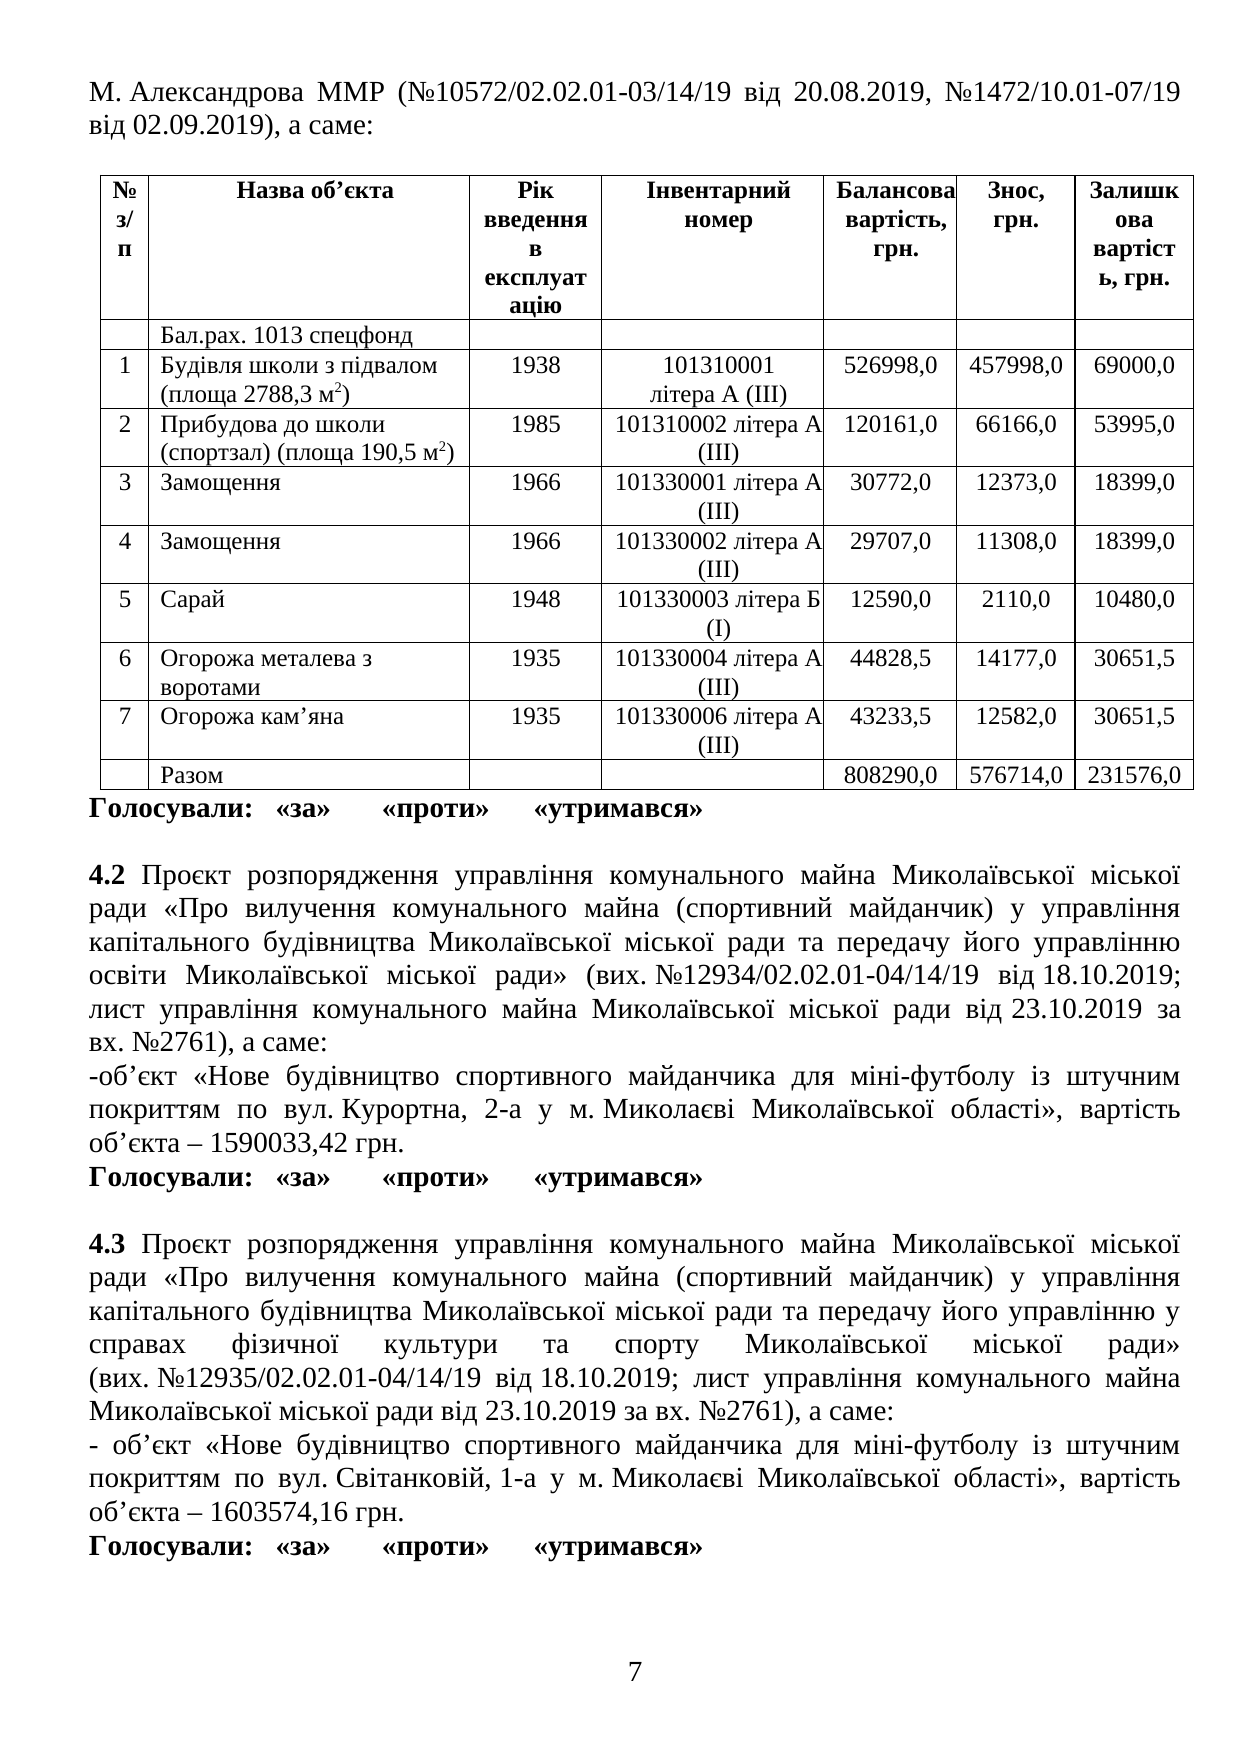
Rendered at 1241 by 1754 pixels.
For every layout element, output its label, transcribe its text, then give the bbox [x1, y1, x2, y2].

table_cell [101, 760, 148, 789]
table_cell [1076, 320, 1193, 349]
table_header Балансова вартість, грн. [824, 176, 956, 319]
text -об’єкт «Нове будівництво спортивного майданчика для міні-футболу із штучним покриттям по вул. Курортна, 2-а у м. Миколаєві Миколаївської області», вартість об’єкта – 1590033,42 грн. [89, 1058, 1181, 1159]
table_cell Замощення [149, 526, 469, 583]
table_cell 101330003 літера Б (I) [602, 584, 823, 642]
table_cell 1 [101, 350, 148, 408]
table_header Назва об’єкта [149, 176, 469, 319]
table_cell 101330006 літера А (III) [602, 701, 823, 759]
table_cell 1935 [470, 643, 601, 700]
table_cell [470, 760, 601, 789]
table_header № з/п [101, 176, 148, 319]
table_cell 66166,0 [957, 409, 1074, 466]
table_cell Прибудова до школи (спортзал) (площа 190,5 м2) [149, 409, 469, 466]
text 4.3 Проєкт розпорядження управління комунального майна Миколаївської міської ради «Про вилучення комунального майна (спортивний майданчик) у управління капітального будівництва Миколаївської міської ради та передачу його управлінню у справах фізичної культури та спорту Миколаївської міської ради» (вих. №12935/02.02.01-04/14/19 від 18.10.2019; лист управління комунального майна Миколаївської міської ради від 23.10.2019 за вх. №2761), а саме: [89, 1226, 1181, 1427]
text Голосували: «за» «проти» «утримався» [89, 1528, 1181, 1561]
table_cell 6 [101, 643, 148, 700]
table_cell 2 [101, 409, 148, 466]
table_cell 3 [101, 467, 148, 525]
table_cell Бал.рах. 1013 спецфонд [149, 320, 469, 349]
table_header Рік введення в експлуатацію [470, 176, 601, 319]
table_cell 14177,0 [957, 643, 1074, 700]
table_cell 44828,5 [824, 643, 956, 700]
table_cell [602, 760, 823, 789]
table_cell Разом [149, 760, 469, 789]
table_cell 1938 [470, 350, 601, 408]
table_cell 10480,0 [1076, 584, 1193, 642]
text Голосували: «за» «проти» «утримався» [89, 1159, 1181, 1192]
table_cell Будівля школи з підвалом (площа 2788,3 м2) [149, 350, 469, 408]
table_cell 808290,0 [824, 760, 956, 789]
table_cell 7 [101, 701, 148, 759]
table_cell 101330004 літера А (III) [602, 643, 823, 700]
table_cell 1985 [470, 409, 601, 466]
table_cell 2110,0 [957, 584, 1074, 642]
table_cell 101310002 літера А (III) [602, 409, 823, 466]
table_cell 30772,0 [824, 467, 956, 525]
table_cell 53995,0 [1076, 409, 1193, 466]
table_cell 526998,0 [824, 350, 956, 408]
table_cell 1966 [470, 526, 601, 583]
table_cell 5 [101, 584, 148, 642]
table_header Знос, грн. [957, 176, 1074, 319]
table_cell 29707,0 [824, 526, 956, 583]
text - об’єкт «Нове будівництво спортивного майданчика для міні-футболу із штучним покриттям по вул. Світанковій, 1-а у м. Миколаєві Миколаївської області», вартість об’єкта – 1603574,16 грн. [89, 1427, 1181, 1528]
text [89, 74, 1181, 141]
table_cell 69000,0 [1076, 350, 1193, 408]
text 4.2 Проєкт розпорядження управління комунального майна Миколаївської міської ради «Про вилучення комунального майна (спортивний майданчик) у управління капітального будівництва Миколаївської міської ради та передачу його управлінню освіти Миколаївської міської ради» (вих. №12934/02.02.01-04/14/19 від 18.10.2019; лист управління комунального майна Миколаївської міської ради від 23.10.2019 за вх. №2761), а саме: [89, 857, 1181, 1058]
table_header Інвентарний номер [602, 176, 823, 319]
table_cell [824, 320, 956, 349]
table_cell 30651,5 [1076, 643, 1193, 700]
table_cell 43233,5 [824, 701, 956, 759]
table_cell 12590,0 [824, 584, 956, 642]
table_header Залишкова вартість, грн. [1076, 176, 1193, 319]
table_cell 457998,0 [957, 350, 1074, 408]
table_cell 11308,0 [957, 526, 1074, 583]
table_cell 12582,0 [957, 701, 1074, 759]
table_cell 576714,0 [957, 760, 1074, 789]
table_cell [602, 320, 823, 349]
table_cell 4 [101, 526, 148, 583]
text Голосували: «за» «проти» «утримався» [89, 790, 1181, 823]
table_cell 1966 [470, 467, 601, 525]
table_cell 18399,0 [1076, 467, 1193, 525]
table_cell 120161,0 [824, 409, 956, 466]
table_cell [101, 320, 148, 349]
table_cell [957, 320, 1074, 349]
table_cell Замощення [149, 467, 469, 525]
table_cell 1935 [470, 701, 601, 759]
table_cell Огорожа кам’яна [149, 701, 469, 759]
table_cell Огорожа металева з воротами [149, 643, 469, 700]
table_cell 18399,0 [1076, 526, 1193, 583]
table_cell Сарай [149, 584, 469, 642]
table_cell 30651,5 [1076, 701, 1193, 759]
table_cell 1948 [470, 584, 601, 642]
table_cell [470, 320, 601, 349]
table_cell 12373,0 [957, 467, 1074, 525]
table_cell 231576,0 [1076, 760, 1193, 789]
table_cell 101310001 літера А (III) [602, 350, 823, 408]
table_cell 101330001 літера А (III) [602, 467, 823, 525]
table_cell 101330002 літера А (III) [602, 526, 823, 583]
